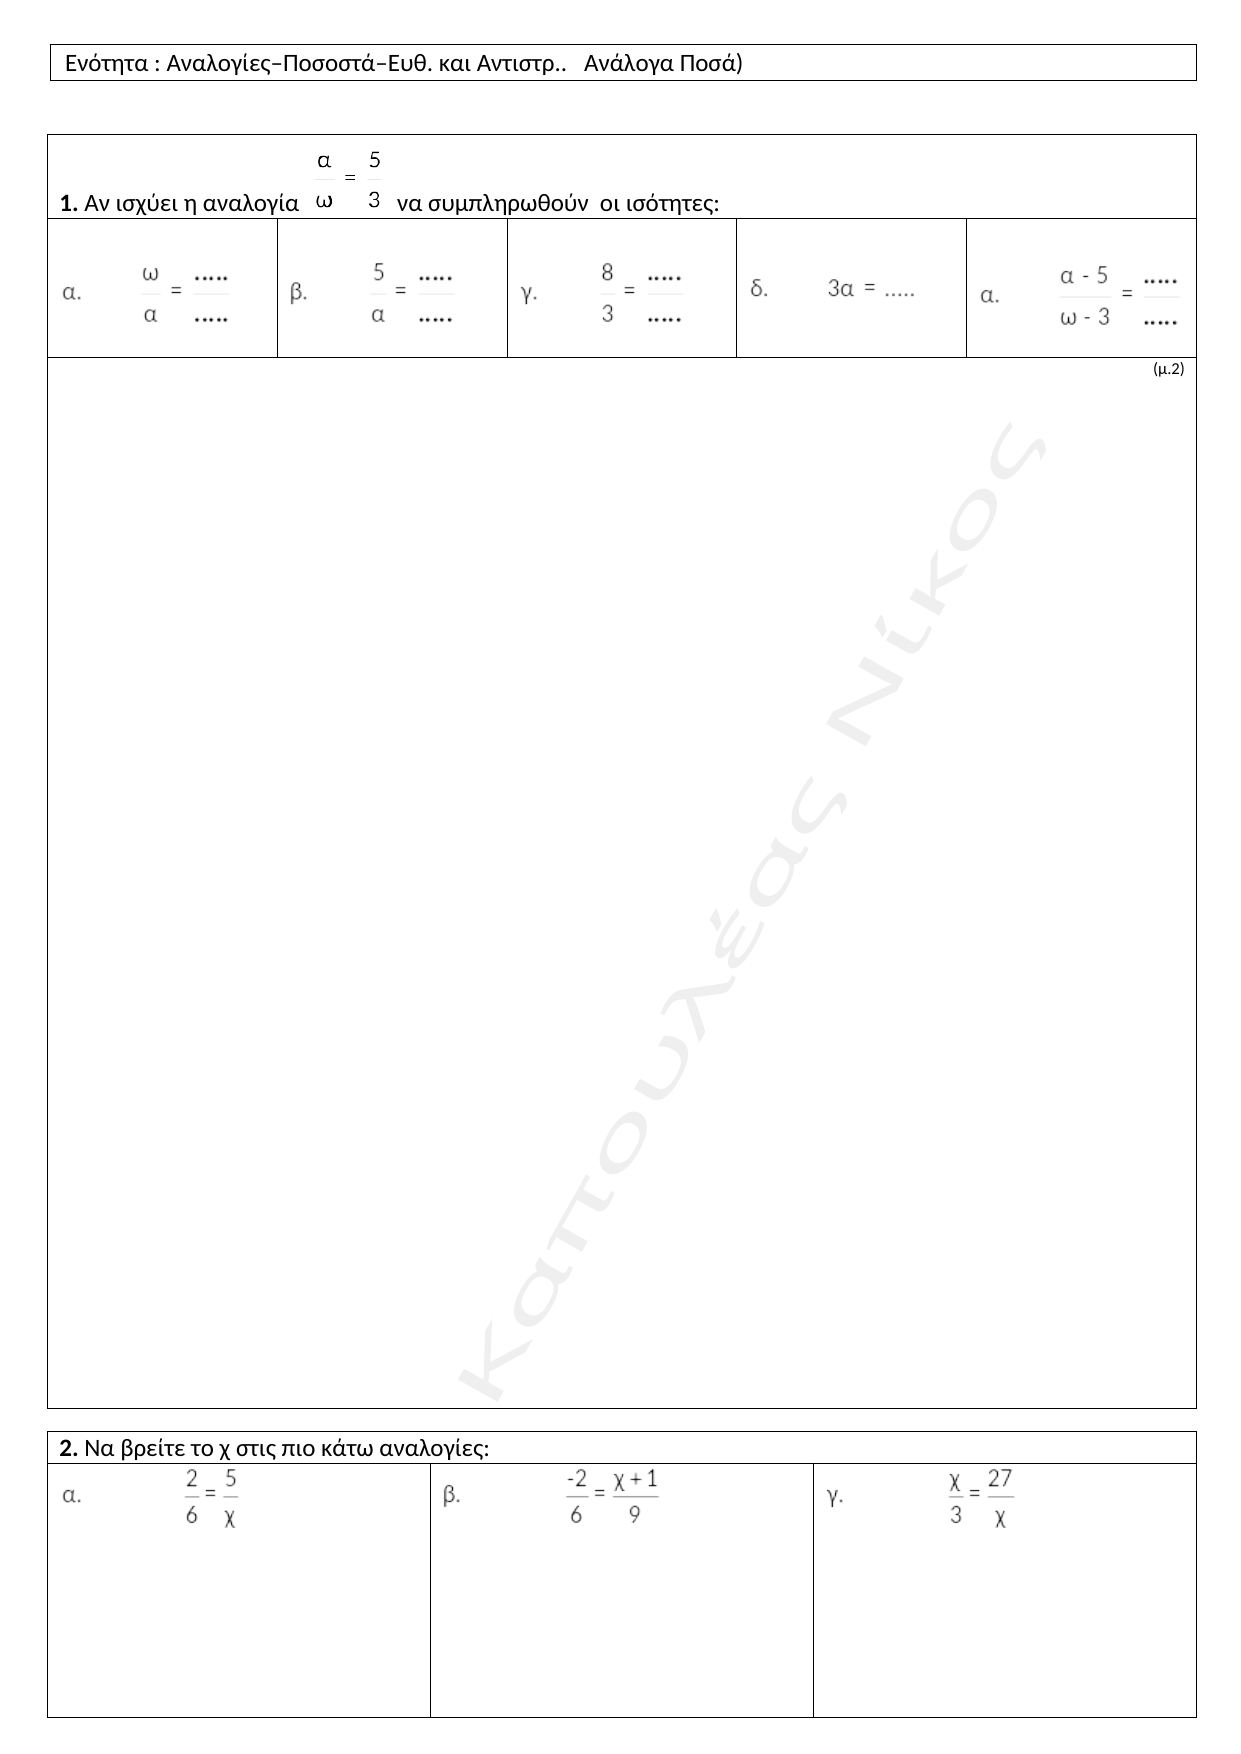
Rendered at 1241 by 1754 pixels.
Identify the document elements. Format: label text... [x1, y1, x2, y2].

table_cell [431, 1464, 813, 1717]
table_cell [48, 1464, 430, 1717]
table_cell [278, 219, 507, 357]
table_cell [737, 219, 966, 357]
table_cell [814, 1464, 1196, 1717]
table_cell [967, 219, 1196, 357]
text Ενότητα : Αναλογίες–Ποσοστά–Ευθ. και Αντιστρ.. Ανάλογα Ποσά) [51, 45, 1196, 80]
table_cell (μ.2) [48, 358, 1196, 1408]
table_cell [508, 219, 736, 357]
table_header 1. Αν ισχύει η αναλογία να συμπληρωθούν οι ισότητες: [48, 135, 1196, 218]
table_header 2. Να βρείτε το χ στις πιο κάτω αναλογίες: [48, 1432, 1196, 1462]
table_cell [48, 219, 277, 357]
